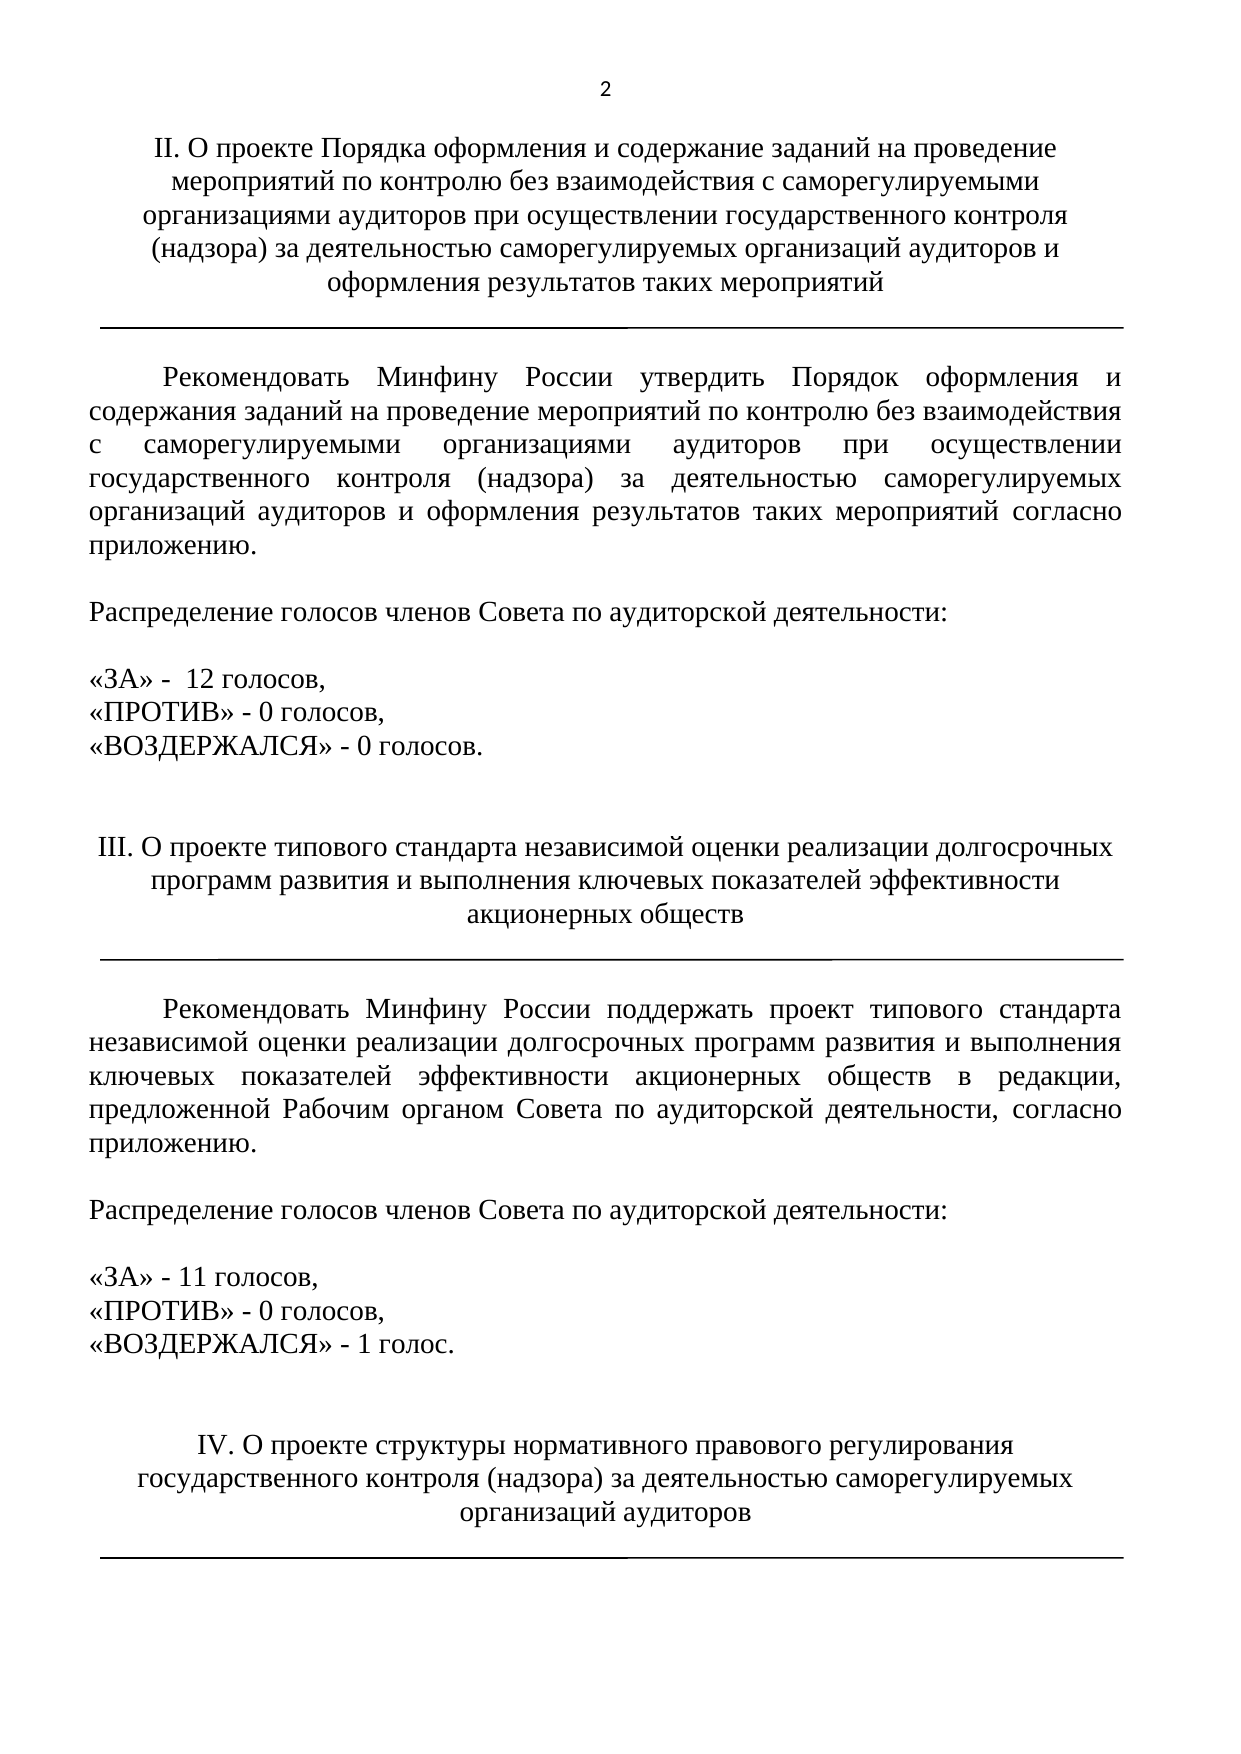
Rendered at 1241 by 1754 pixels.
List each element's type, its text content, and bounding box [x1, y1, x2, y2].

text «ВОЗДЕРЖАЛСЯ» - 0 голосов. [89, 728, 1122, 762]
text «ЗА» - 11 голосов, [89, 1259, 1122, 1293]
text IV. О проекте структуры нормативного правового регулирования государственного контроля (надзора) за деятельностью саморегулируемых организаций аудиторов [89, 1427, 1122, 1528]
text «ЗА» - 12 голосов, [89, 661, 1122, 694]
text Распределение голосов членов Совета по аудиторской деятельности: [89, 594, 1122, 627]
text «ВОЗДЕРЖАЛСЯ» - 1 голос. [89, 1326, 1122, 1360]
text Рекомендовать Минфину России поддержать проект типового стандарта независимой оценки реализации долгосрочных программ развития и выполнения ключевых показателей эффективности акционерных обществ в редакции, предложенной Рабочим органом Совета по аудиторской деятельности, согласно приложению. [89, 991, 1122, 1159]
text III. О проекте типового стандарта независимой оценки реализации долгосрочных программ развития и выполнения ключевых показателей эффективности акционерных обществ [89, 829, 1122, 929]
text «ПРОТИВ» - 0 голосов, [89, 1293, 1122, 1326]
text Рекомендовать Минфину России утвердить Порядок оформления и содержания заданий на проведение мероприятий по контролю без взаимодействия с саморегулируемыми организациями аудиторов при осуществлении государственного контроля (надзора) за деятельностью саморегулируемых организаций аудиторов и оформления результатов таких мероприятий согласно приложению. [89, 359, 1122, 560]
text Распределение голосов членов Совета по аудиторской деятельности: [89, 1192, 1122, 1226]
text «ПРОТИВ» - 0 голосов, [89, 694, 1122, 728]
text II. О проекте Порядка оформления и содержание заданий на проведение мероприятий по контролю без взаимодействия с саморегулируемыми организациями аудиторов при осуществлении государственного контроля (надзора) за деятельностью саморегулируемых организаций аудиторов и оформления результатов таких мероприятий [89, 130, 1122, 298]
